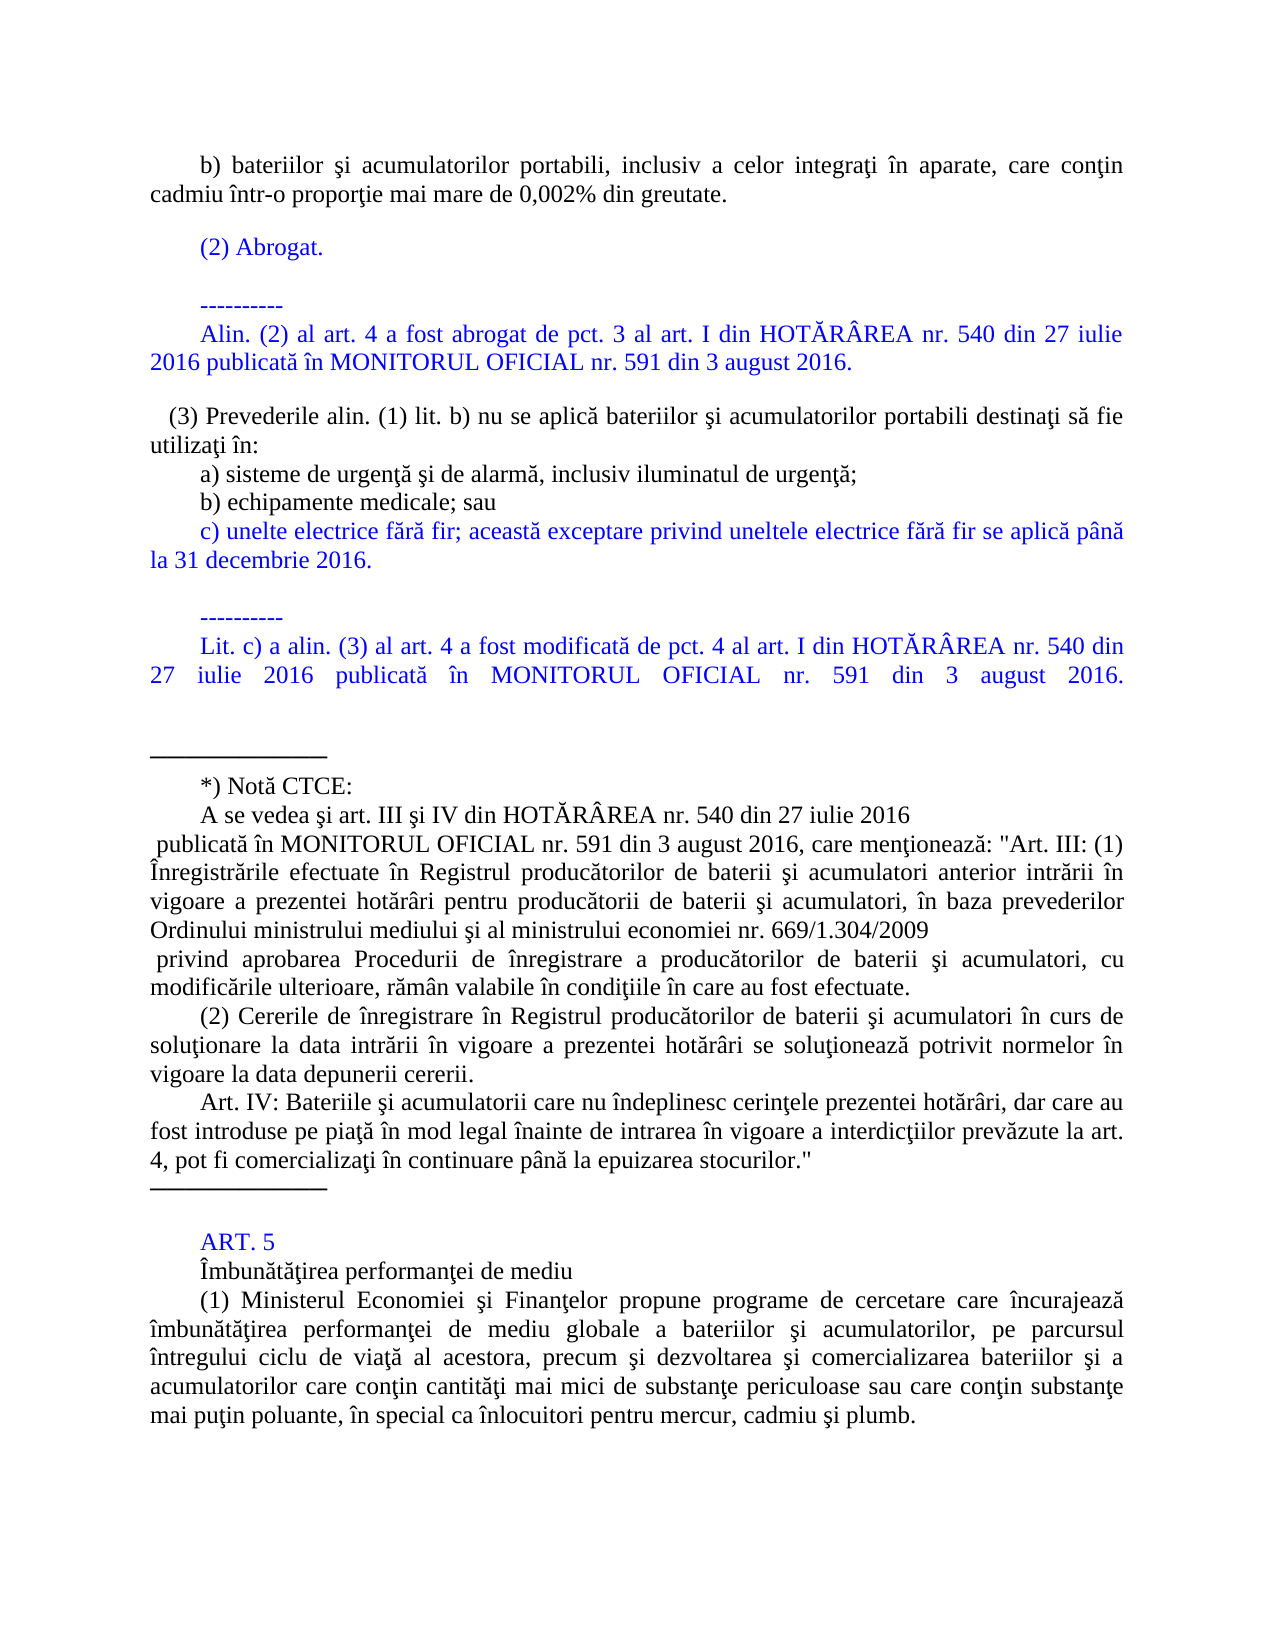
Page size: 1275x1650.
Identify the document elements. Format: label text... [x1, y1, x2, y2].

text Alin. (2) al art. 4 a fost abrogat de pct. 3 al art. I din HOTĂRÂREA nr. 540 din 27 iulie 2016 publicată în MONITORUL OFICIAL nr. 591 din 3 august 2016. [150, 319, 1125, 376]
text ART. 5 [150, 1227, 1125, 1256]
text ────────── [150, 742, 1125, 771]
text Îmbunătăţirea performanţei de mediu [150, 1256, 1125, 1285]
text b) echipamente medicale; sau [150, 487, 1125, 516]
text (2) Abrogat. [150, 232, 1125, 261]
text b) bateriilor şi acumulatorilor portabili, inclusiv a celor integraţi în aparate, care conţin cadmiu într-o proporţie mai mare de 0,002% din greutate. [150, 150, 1125, 207]
text ────────── [150, 1174, 1125, 1202]
text Lit. c) a alin. (3) al art. 4 a fost modificată de pct. 4 al art. I din HOTĂRÂREA nr. 540 din 27 iulie 2016 publicată în MONITORUL OFICIAL nr. 591 din 3 august 2016. [150, 631, 1125, 717]
text publicată în MONITORUL OFICIAL nr. 591 din 3 august 2016, care menţionează: "Art. III: (1) Înregistrările efectuate în Registrul producătorilor de baterii şi acumulatori anterior intrării în vigoare a prezentei hotărâri pentru producătorii de baterii şi acumulatori, în baza prevederilor Ordinului ministrului mediului şi al ministrului economiei nr. 669/1.304/2009 [150, 829, 1125, 944]
text privind aprobarea Procedurii de înregistrare a producătorilor de baterii şi acumulatori, cu modificările ulterioare, rămân valabile în condiţiile în care au fost efectuate. [150, 944, 1125, 1001]
text Art. IV: Bateriile şi acumulatorii care nu îndeplinesc cerinţele prezentei hotărâri, dar care au fost introduse pe piaţă în mod legal înainte de intrarea în vigoare a interdicţiilor prevăzute la art. 4, pot fi comercializaţi în continuare până la epuizarea stocurilor." [150, 1087, 1125, 1174]
text c) unelte electrice fără fir; această exceptare privind uneltele electrice fără fir se aplică până la 31 decembrie 2016. [150, 516, 1125, 574]
text (1) Ministerul Economiei şi Finanţelor propune programe de cercetare care încurajează îmbunătăţirea performanţei de mediu globale a bateriilor şi acumulatorilor, pe parcursul întregului ciclu de viaţă al acestora, precum şi dezvoltarea şi comercializarea bateriilor şi a acumulatorilor care conţin cantităţi mai mici de substanţe periculoase sau care conţin substanţe mai puţin poluante, în special ca înlocuitori pentru mercur, cadmiu şi plumb. [150, 1285, 1125, 1429]
text A se vedea şi art. III şi IV din HOTĂRÂREA nr. 540 din 27 iulie 2016 [150, 800, 1125, 829]
text *) Notă CTCE: [150, 771, 1125, 800]
text a) sisteme de urgenţă şi de alarmă, inclusiv iluminatul de urgenţă; [150, 459, 1125, 487]
text (3) Prevederile alin. (1) lit. b) nu se aplică bateriilor şi acumulatorilor portabili destinaţi să fie utilizaţi în: [150, 401, 1125, 459]
text ---------- [150, 290, 1125, 319]
text ---------- [150, 602, 1125, 631]
text (2) Cererile de înregistrare în Registrul producătorilor de baterii şi acumulatori în curs de soluţionare la data intrării în vigoare a prezentei hotărâri se soluţionează potrivit normelor în vigoare la data depunerii cererii. [150, 1001, 1125, 1087]
